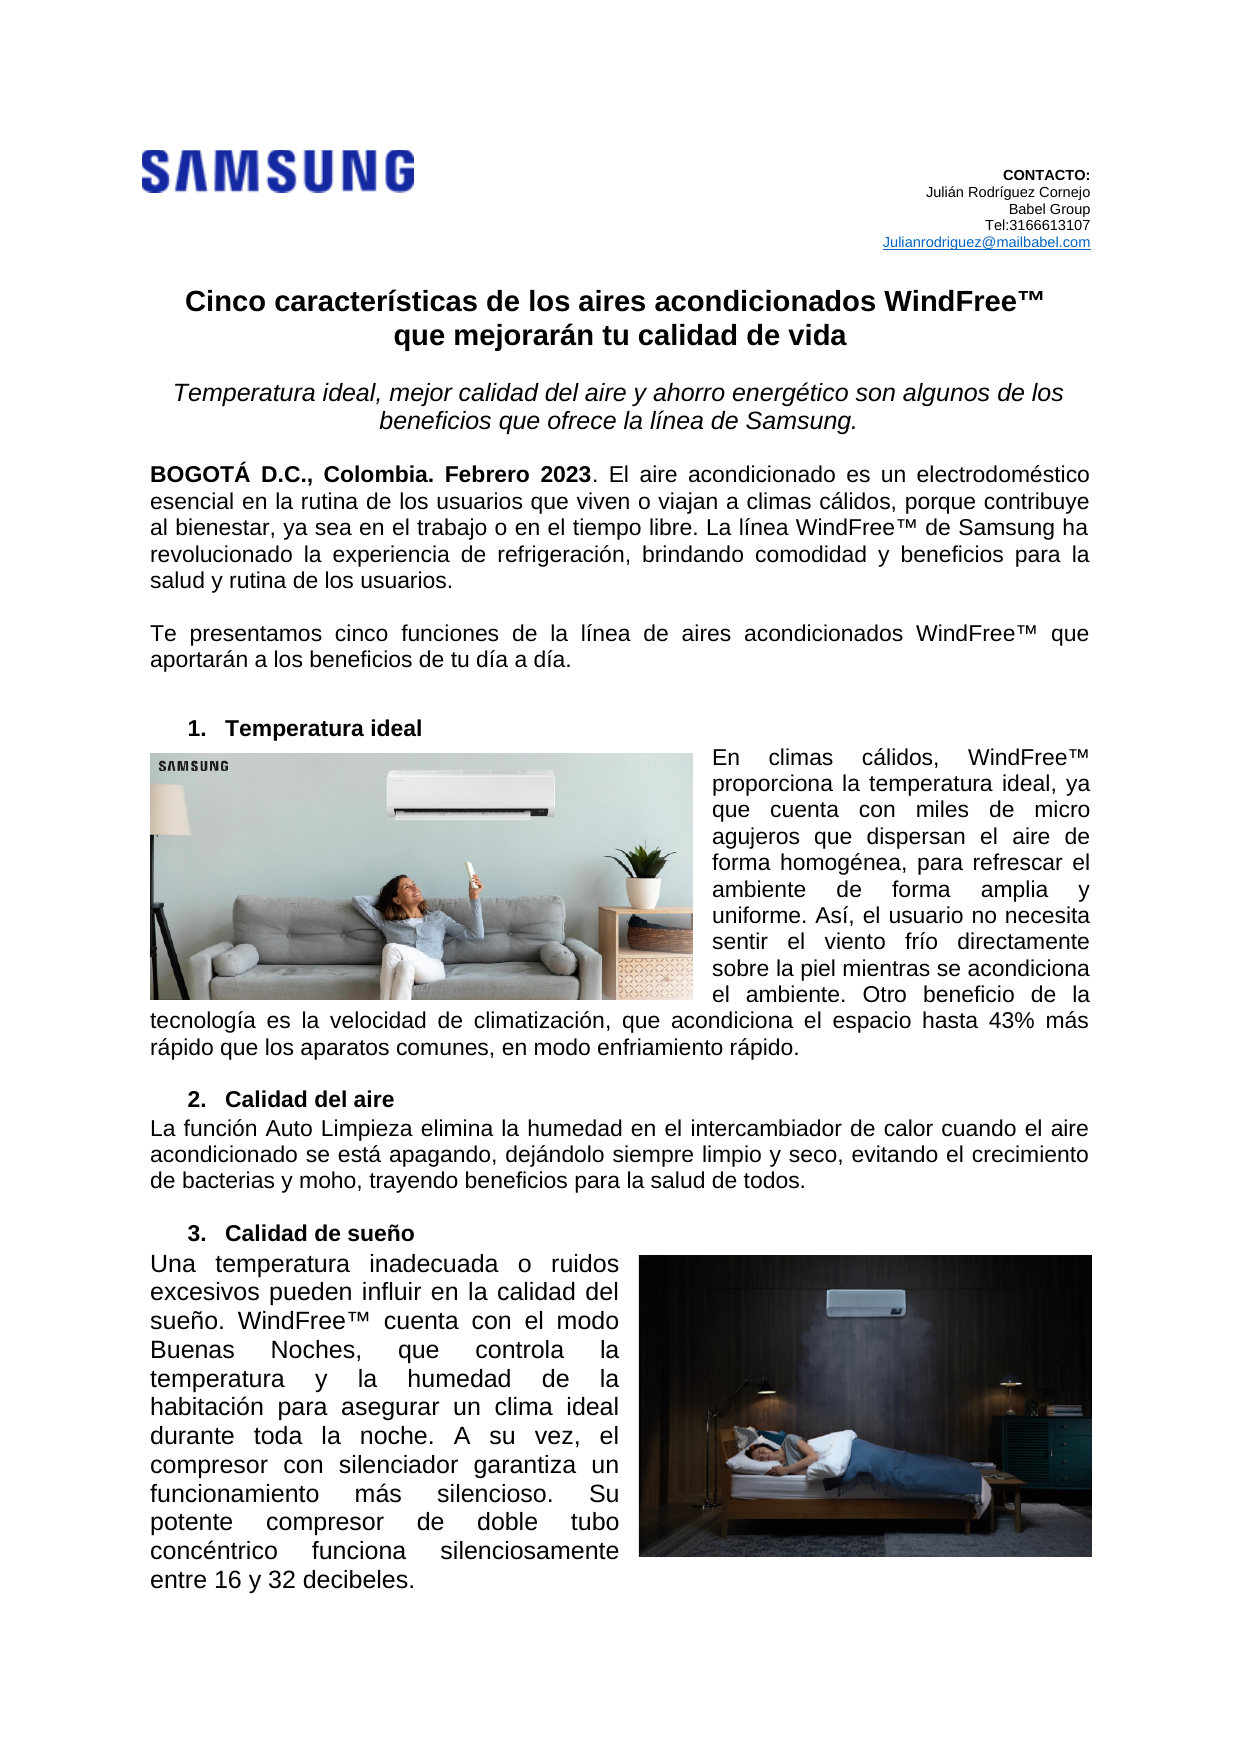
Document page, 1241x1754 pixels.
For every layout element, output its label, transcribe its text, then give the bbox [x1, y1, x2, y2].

list Te presentamos cinco funciones de la línea de aires acondicionados WindFree™ que aportarán a los beneficios de tu día a día. [150, 619, 1090, 672]
text Tel:3166613107 [483, 217, 1090, 234]
text Temperatura ideal, mejor calidad del aire y ahorro energético son algunos de los beneficios que ofrece la línea de Samsung. [150, 378, 1090, 435]
list Temperatura ideal [187, 715, 1090, 742]
picture [638, 1255, 1092, 1557]
list Calidad del aire [187, 1086, 1090, 1113]
text Cinco características de los aires acondicionados WindFree™ que mejorarán tu calidad de vida [150, 284, 1090, 351]
text La función Auto Limpieza elimina la humedad en el intercambiador de calor cuando el aire acondicionado se está apagando, dejándolo siempre limpio y seco, evitando el crecimiento de bacterias y moho, trayendo beneficios para la salud de todos. [150, 1115, 1090, 1194]
list Calidad de sueño [187, 1220, 1090, 1247]
text Julián Rodríguez Cornejo [817, 183, 1090, 200]
text Julianrodriguez@mailbabel.com [150, 234, 1090, 251]
picture [150, 753, 693, 1000]
text CONTACTO: [414, 167, 1090, 183]
picture [142, 150, 414, 193]
list BOGOTÁ D.C., Colombia. Febrero 2023. El aire acondicionado es un electrodoméstico esencial en la rutina de los usuarios que viven o viajan a climas cálidos, porque contribuye al bienestar, ya sea en el trabajo o en el tiempo libre. La línea WindFree™ de Samsung ha revolucionado la experiencia de refrigeración, brindando comodidad y beneficios para la salud y rutina de los usuarios. [150, 461, 1090, 593]
text Babel Group [483, 200, 1090, 217]
